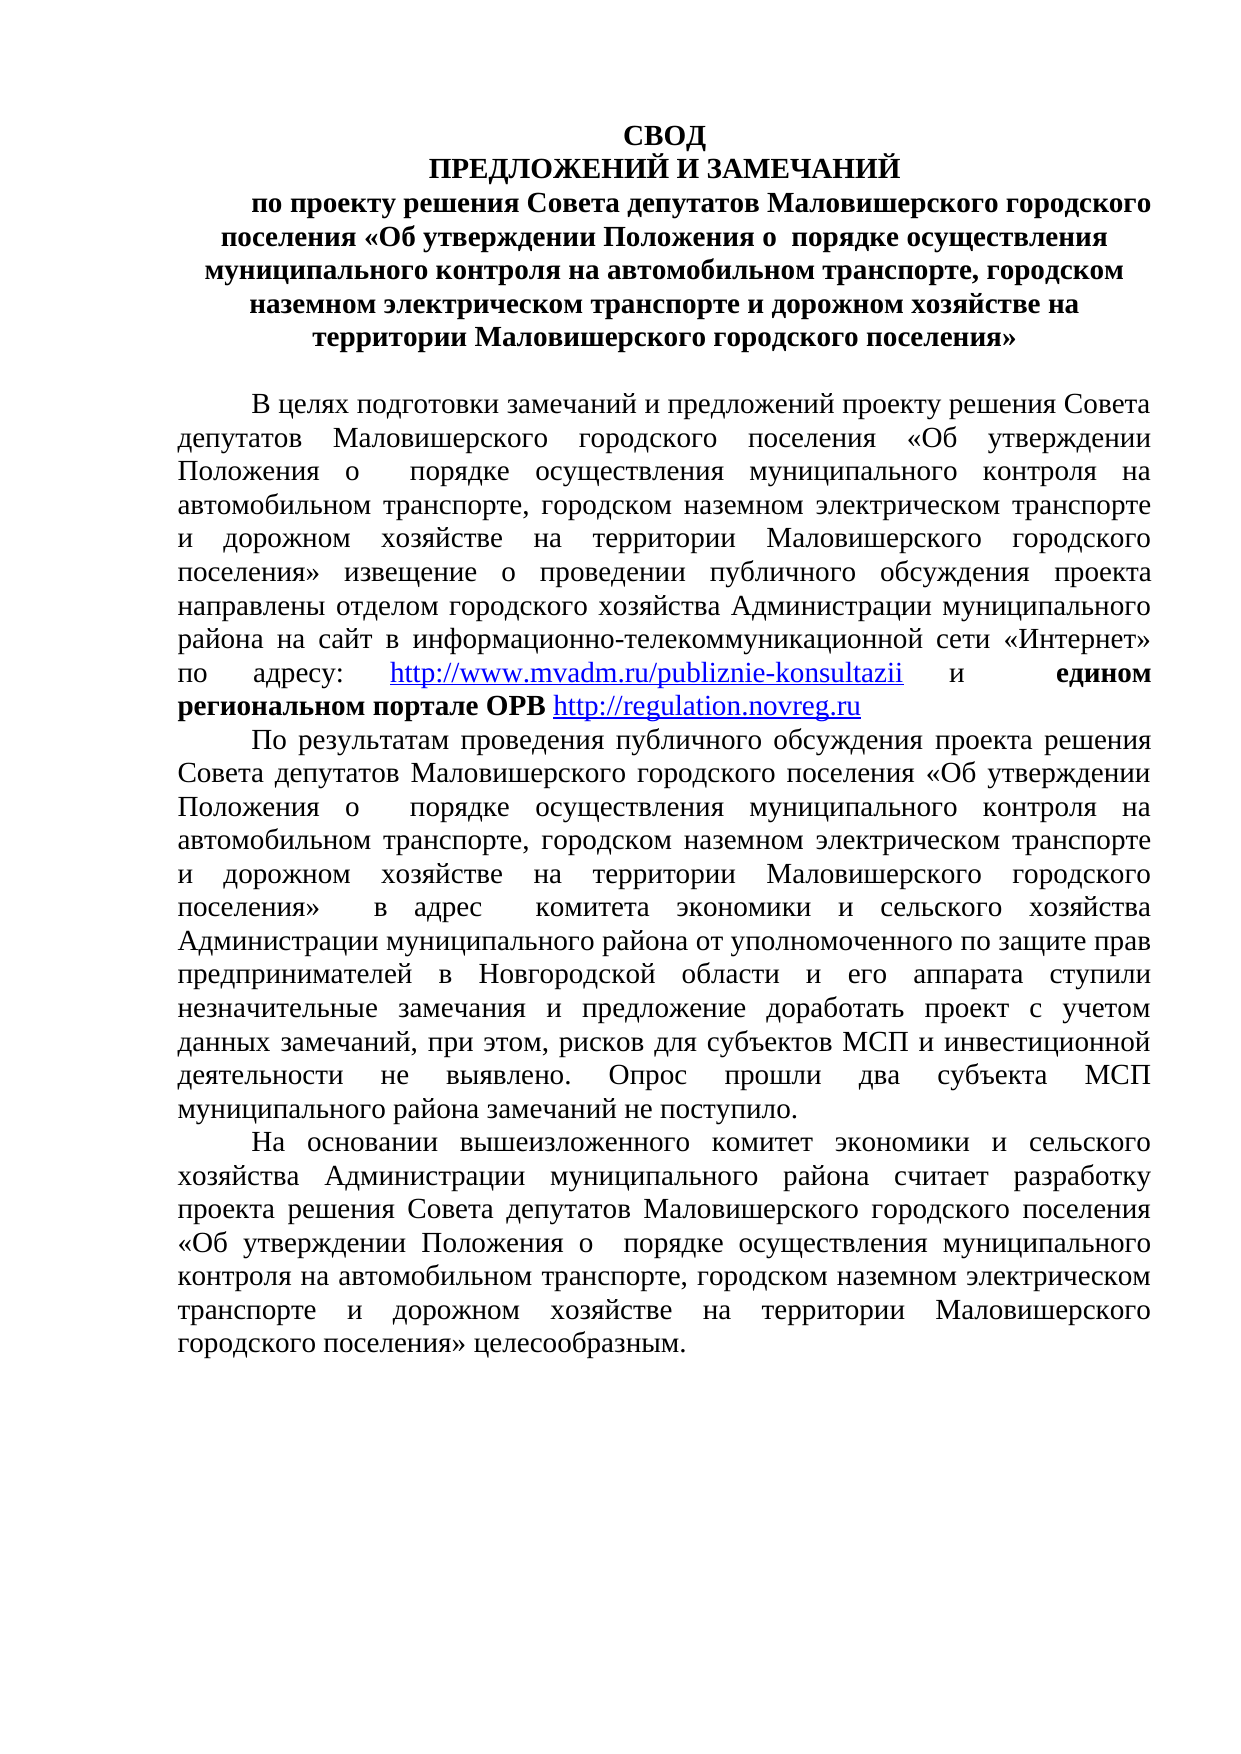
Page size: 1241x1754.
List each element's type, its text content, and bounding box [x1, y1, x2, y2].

text На основании вышеизложенного комитет экономики и сельского хозяйства Администрации муниципального района считает разработку проекта решения Совета депутатов Маловишерского городского поселения «Об утверждении Положения о порядке осуществления муниципального контроля на автомобильном транспорте, городском наземном электрическом транспорте и дорожном хозяйстве на территории Маловишерского городского поселения» целесообразным. [177, 1124, 1152, 1359]
text В целях подготовки замечаний и предложений проекту решения Совета депутатов Маловишерского городского поселения «Об утверждении Положения о порядке осуществления муниципального контроля на автомобильном транспорте, городском наземном электрическом транспорте и дорожном хозяйстве на территории Маловишерского городского поселения» извещение о проведении публичного обсуждения проекта направлены отделом городского хозяйства Администрации муниципального района на сайт в информационно-телекоммуникационной сети «Интернет» по адресу: http://www.mvadm.ru/publiznie-konsultazii и едином региональном портале ОРВ http://regulation.novreg.ru [177, 386, 1152, 722]
text по проекту решения Совета депутатов Маловишерского городского поселения «Об утверждении Положения о порядке осуществления муниципального контроля на автомобильном транспорте, городском наземном электрическом транспорте и дорожном хозяйстве на территории Маловишерского городского поселения» [177, 185, 1152, 353]
text По результатам проведения публичного обсуждения проекта решения Совета депутатов Маловишерского городского поселения «Об утверждении Положения о порядке осуществления муниципального контроля на автомобильном транспорте, городском наземном электрическом транспорте и дорожном хозяйстве на территории Маловишерского городского поселения» в адрес комитета экономики и сельского хозяйства Администрации муниципального района от уполномоченного по защите прав предпринимателей в Новгородской области и его аппарата ступили незначительные замечания и предложение доработать проект с учетом данных замечаний, при этом, рисков для субъектов МСП и инвестиционной деятельности не выявлено. Опрос прошли два субъекта МСП муниципального района замечаний не поступило. [177, 722, 1152, 1124]
text СВОД [177, 118, 1152, 152]
text ПРЕДЛОЖЕНИЙ И ЗАМЕЧАНИЙ [177, 152, 1152, 185]
